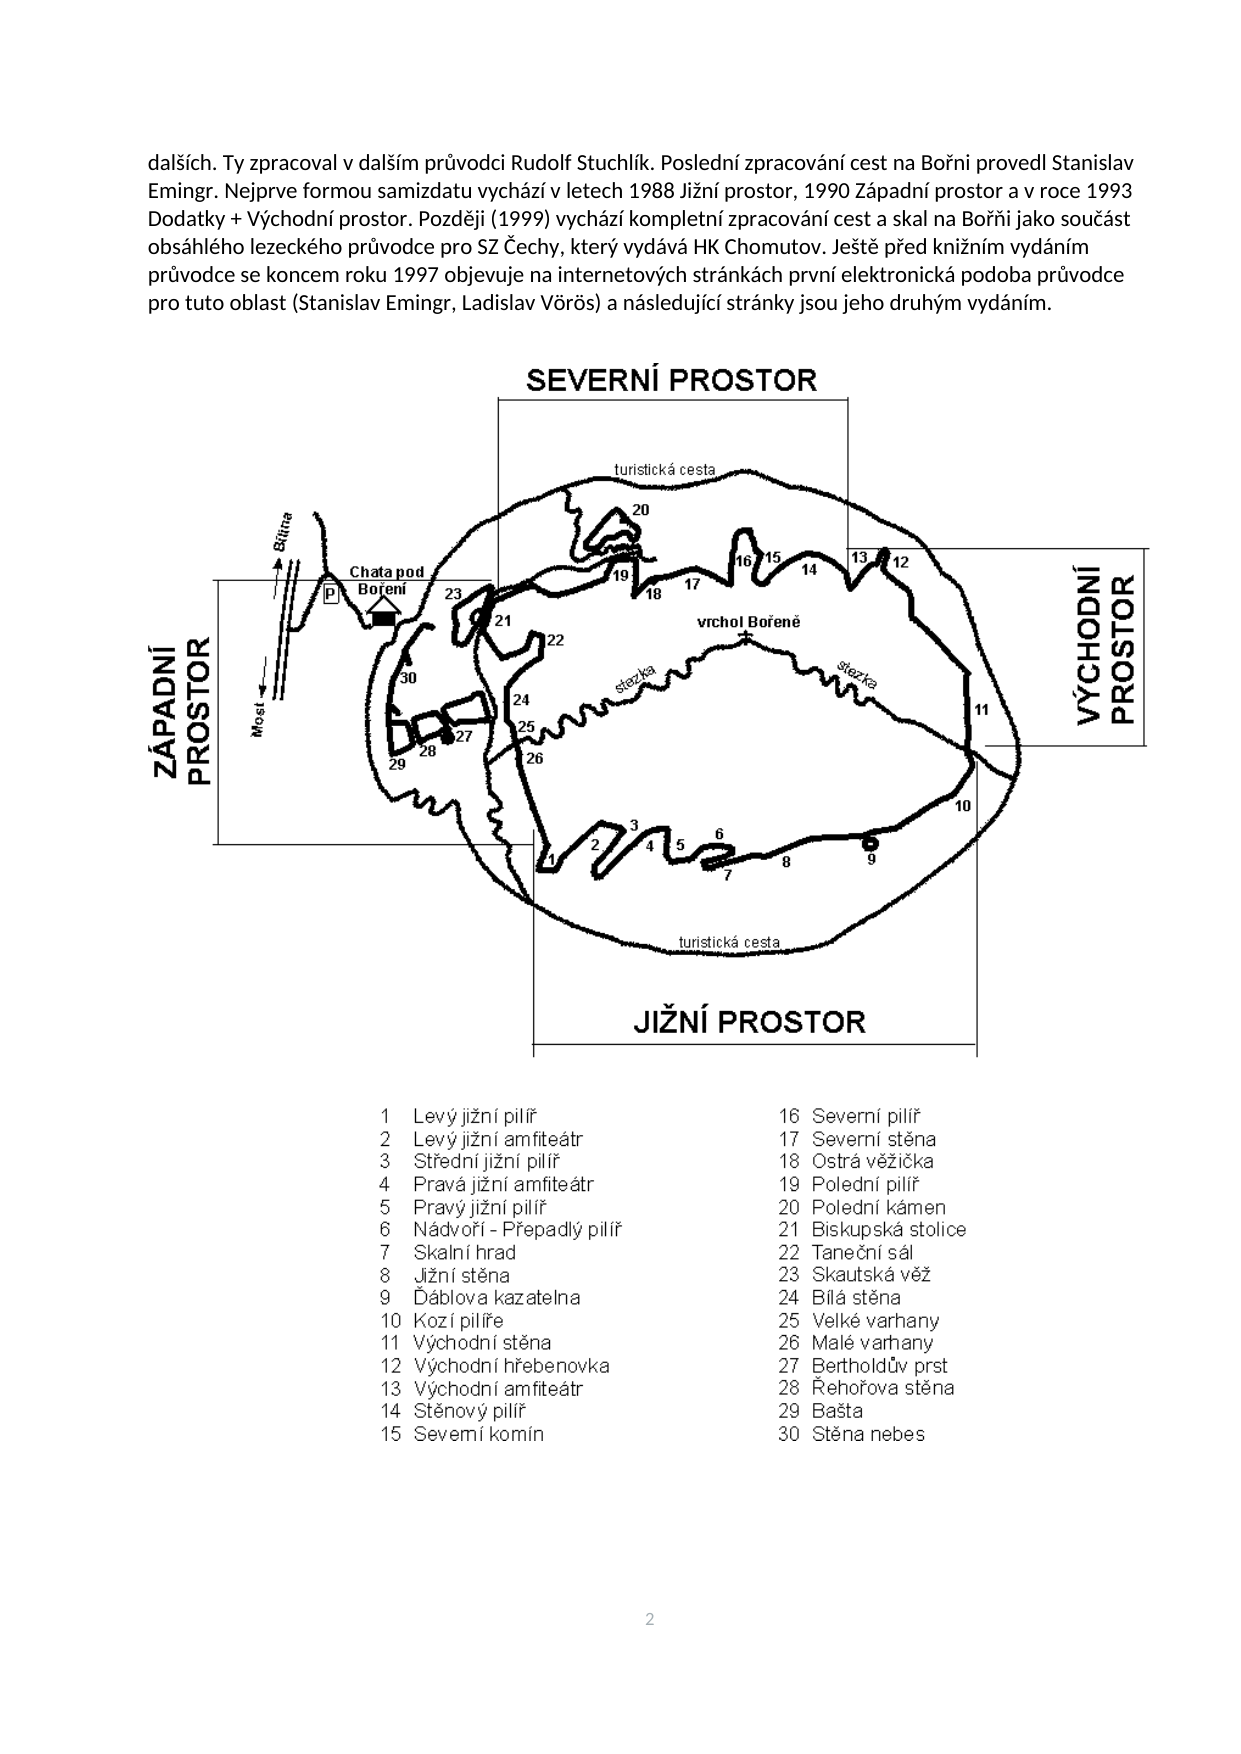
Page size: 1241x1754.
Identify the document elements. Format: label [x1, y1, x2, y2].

picture [147, 363, 1152, 1441]
text [148, 148, 1152, 316]
